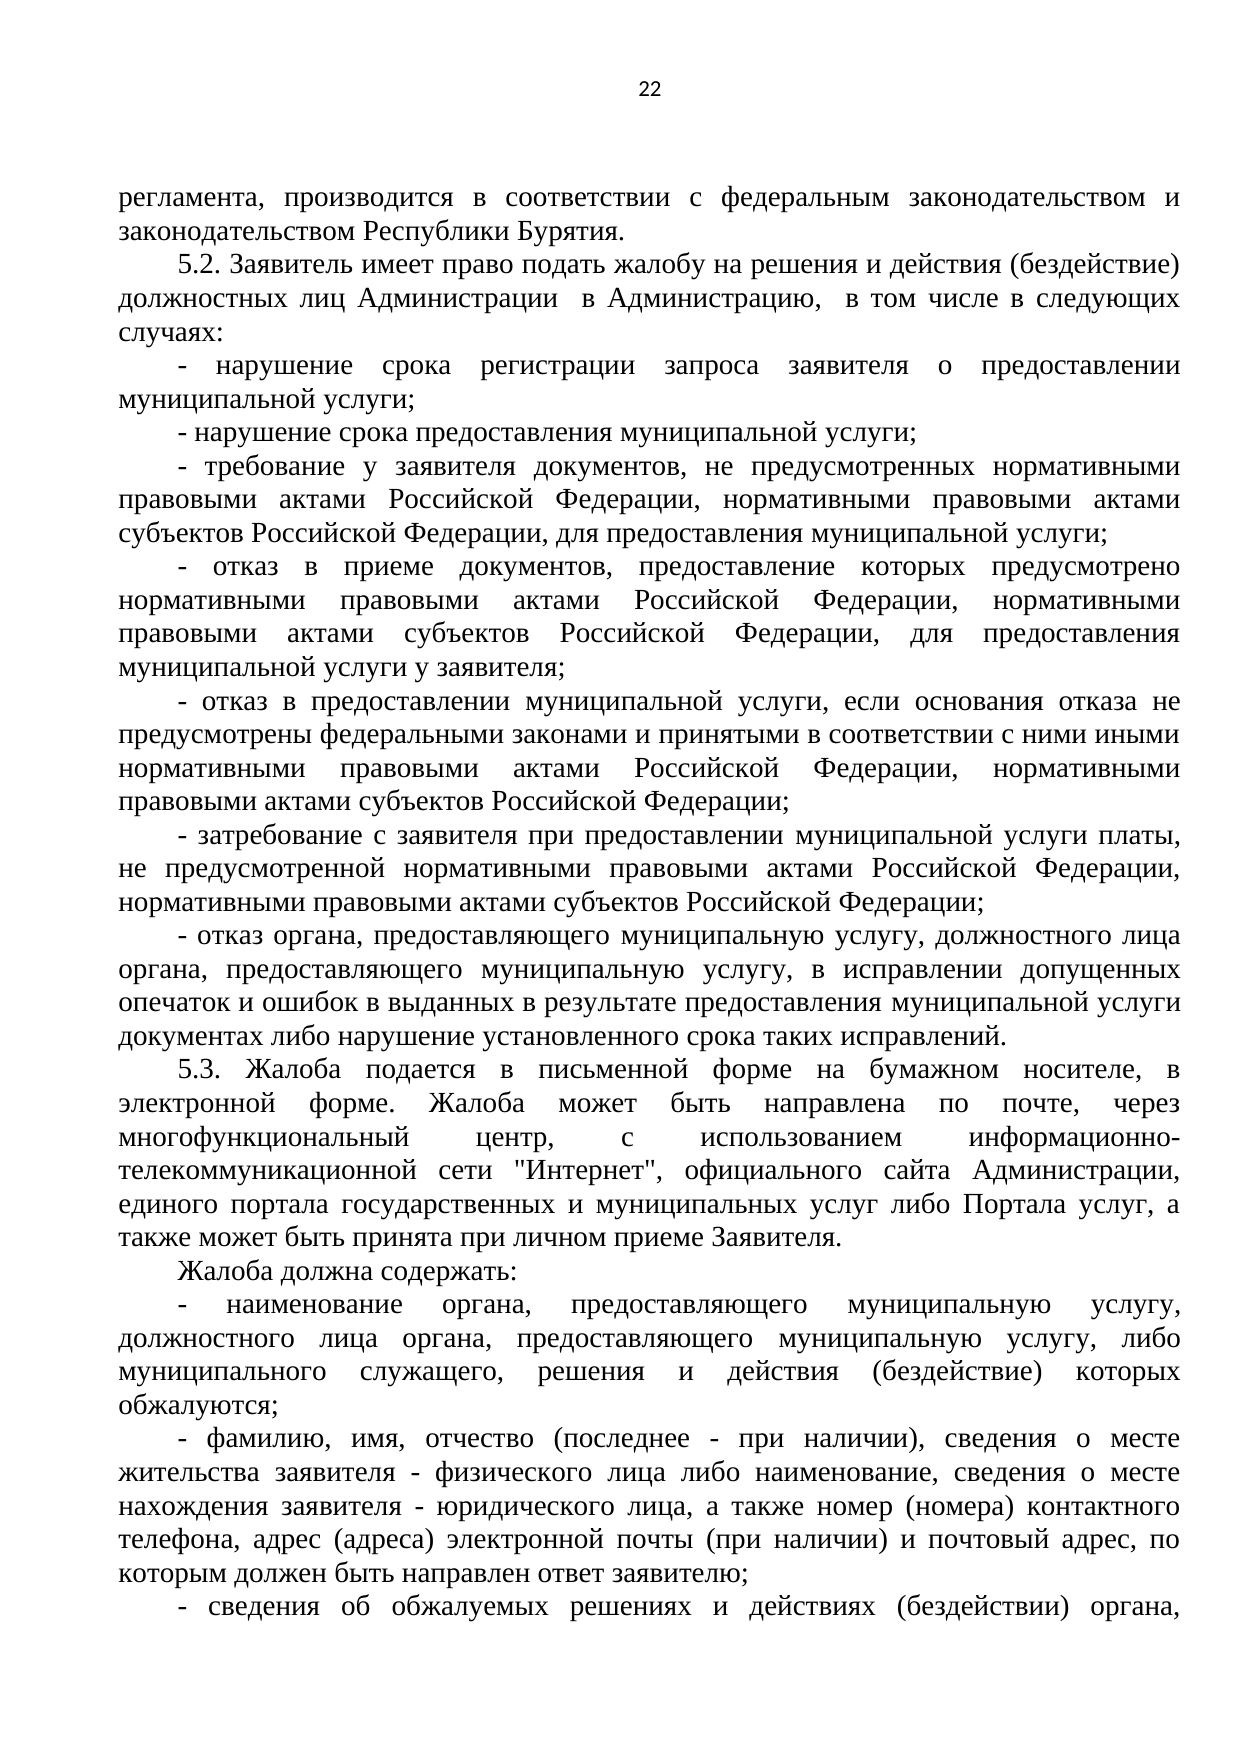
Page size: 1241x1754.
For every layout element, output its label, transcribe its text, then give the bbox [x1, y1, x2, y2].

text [118, 179, 1181, 247]
text - отказ в приеме документов, предоставление которых предусмотрено нормативными правовыми актами Российской Федерации, нормативными правовыми актами субъектов Российской Федерации, для предоставления муниципальной услуги у заявителя; [118, 548, 1181, 683]
text 5.3. Жалоба подается в письменной форме на бумажном носителе, в электронной форме. Жалоба может быть направлена по почте, через многофункциональный центр, с использованием информационно-телекоммуникационной сети "Интернет", официального сайта Администрации, единого портала государственных и муниципальных услуг либо Портала услуг, а также может быть принята при личном приеме Заявителя. [118, 1052, 1181, 1253]
text - затребование с заявителя при предоставлении муниципальной услуги платы, не предусмотренной нормативными правовыми актами Российской Федерации, нормативными правовыми актами субъектов Российской Федерации; [118, 817, 1181, 917]
text - наименование органа, предоставляющего муниципальную услугу, должностного лица органа, предоставляющего муниципальную услугу, либо муниципального служащего, решения и действия (бездействие) которых обжалуются; [118, 1286, 1181, 1421]
text - отказ в предоставлении муниципальной услуги, если основания отказа не предусмотрены федеральными законами и принятыми в соответствии с ними иными нормативными правовыми актами Российской Федерации, нормативными правовыми актами субъектов Российской Федерации; [118, 683, 1181, 817]
text 5.2. Заявитель имеет право подать жалобу на решения и действия (бездействие) должностных лиц Администрации в Администрацию, в том числе в следующих случаях: [118, 247, 1181, 347]
text - требование у заявителя документов, не предусмотренных нормативными правовыми актами Российской Федерации, нормативными правовыми актами субъектов Российской Федерации, для предоставления муниципальной услуги; [118, 448, 1181, 548]
text Жалоба должна содержать: [118, 1253, 1181, 1286]
text - нарушение срока предоставления муниципальной услуги; [118, 414, 1181, 448]
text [118, 1588, 1181, 1622]
text - отказ органа, предоставляющего муниципальную услугу, должностного лица органа, предоставляющего муниципальную услугу, в исправлении допущенных опечаток и ошибок в выданных в результате предоставления муниципальной услуги документах либо нарушение установленного срока таких исправлений. [118, 917, 1181, 1052]
text - нарушение срока регистрации запроса заявителя о предоставлении муниципальной услуги; [118, 347, 1181, 414]
text - фамилию, имя, отчество (последнее - при наличии), сведения о месте жительства заявителя - физического лица либо наименование, сведения о месте нахождения заявителя - юридического лица, а также номер (номера) контактного телефона, адрес (адреса) электронной почты (при наличии) и почтовый адрес, по которым должен быть направлен ответ заявителю; [118, 1421, 1181, 1588]
